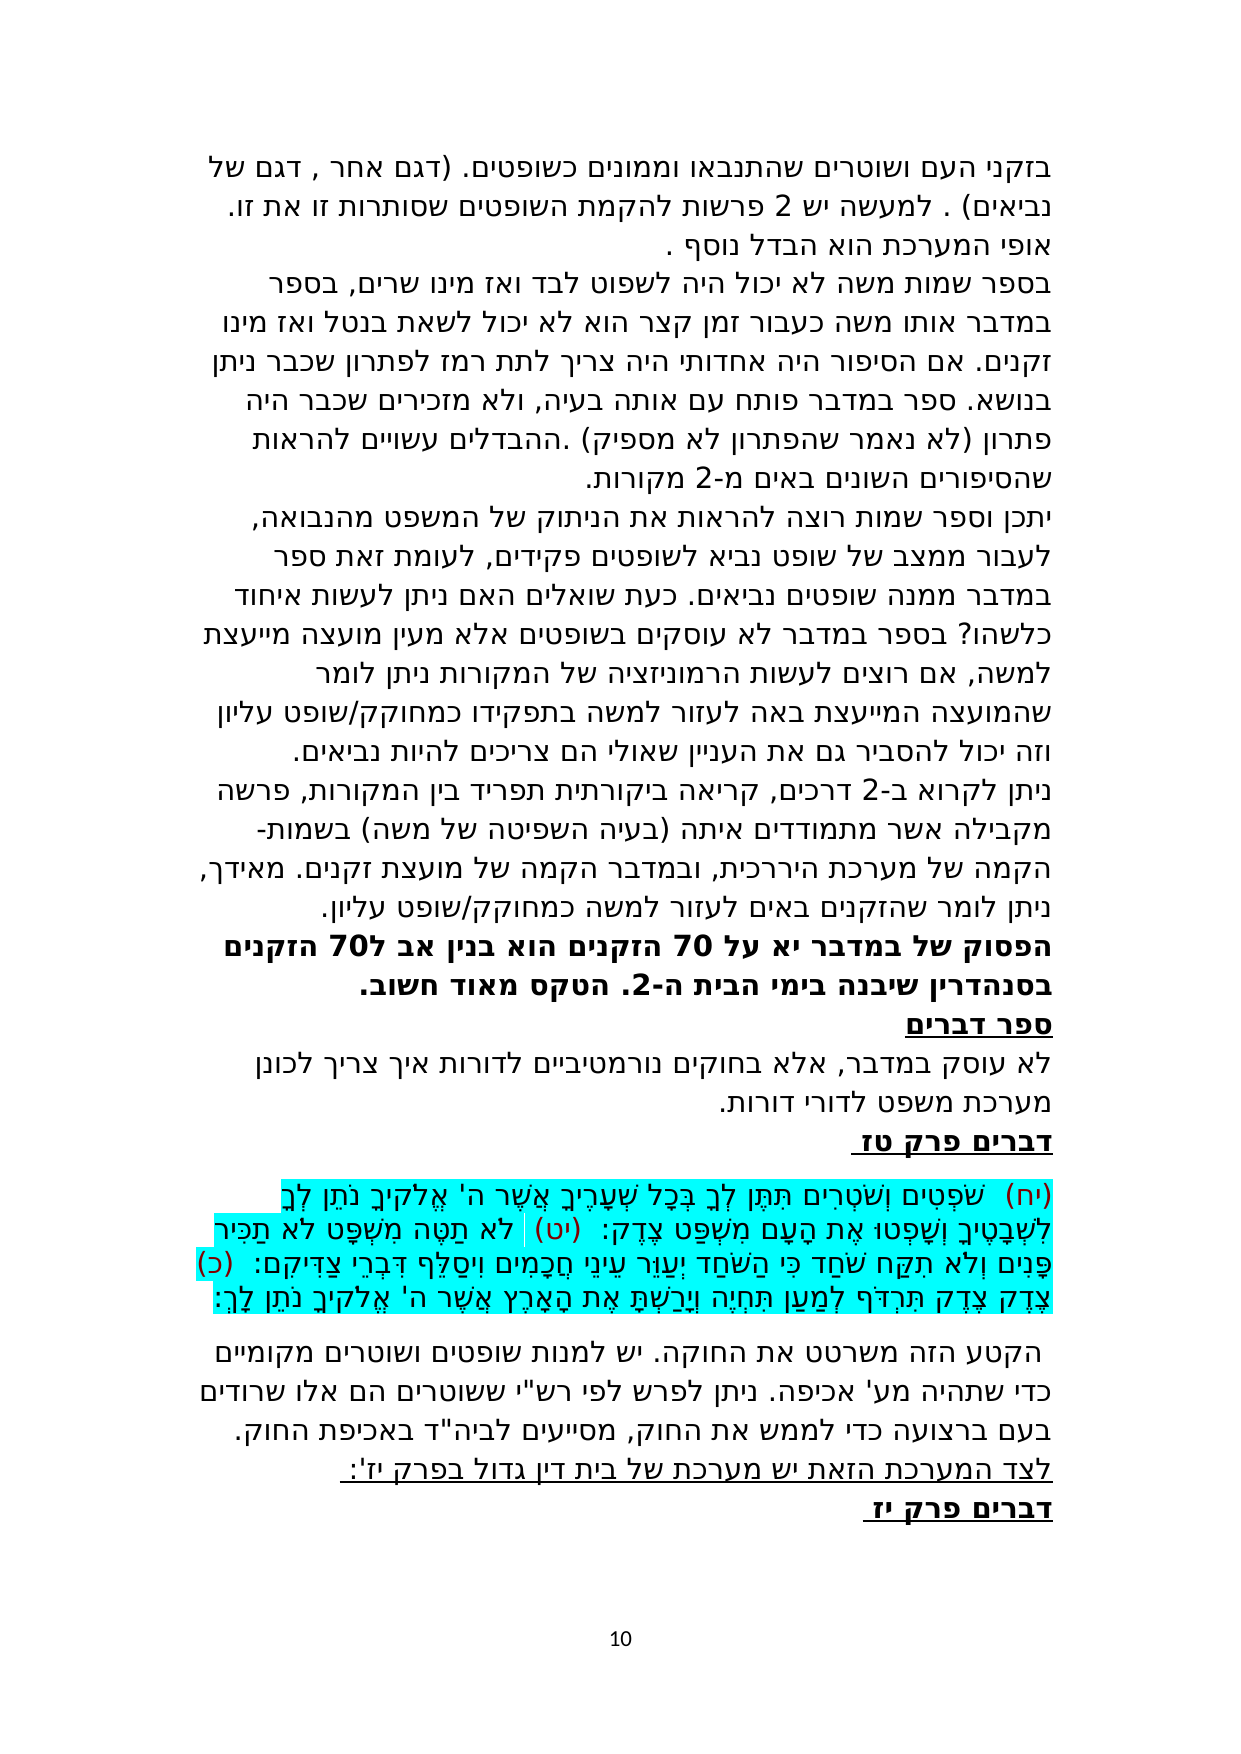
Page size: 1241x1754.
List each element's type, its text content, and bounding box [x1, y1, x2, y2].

text הקטע הזה משרטט את החוקה. יש למנות שופטים ושוטרים מקומיים כדי שתהיה מע' אכיפה. ניתן לפרש לפי רש"י ששוטרים הם אלו שרודים בעם ברצועה כדי לממש את החוק, מסייעים לביה"ד באכיפת החוק. [187, 1335, 1053, 1447]
text ניתן לקרוא ב-2 דרכים, קריאה ביקורתית תפריד בין המקורות, פרשה מקבילה אשר מתמודדים איתה (בעיה השפיטה של משה) בשמות- הקמה של מערכת היררכית, ובמדבר הקמה של מועצת זקנים. מאידך, ניתן לומר שהזקנים באים לעזור למשה כמחוקק/שופט עליון. [187, 773, 1053, 924]
text ספר דברים [187, 1007, 1053, 1041]
text דברים פרק טז [187, 1124, 1053, 1158]
text דברים פרק יז [187, 1491, 1053, 1525]
text הפסוק של במדבר יא על 70 הזקנים הוא בנין אב ל70 הזקנים בסנהדרין שיבנה בימי הבית ה-2. הטקס מאוד חשוב. [187, 929, 1053, 1002]
text לא עוסק במדבר, אלא בחוקים נורמטיביים לדורות איך צריך לכונן מערכת משפט לדורי דורות. [187, 1046, 1053, 1119]
text יתכן וספר שמות רוצה להראות את הניתוק של המשפט מהנבואה, לעבור ממצב של שופט נביא לשופטים פקידים, לעומת זאת ספר במדבר ממנה שופטים נביאים. כעת שואלים האם ניתן לעשות איחוד כלשהו? בספר במדבר לא עוסקים בשופטים אלא מעין מועצה מייעצת למשה, אם רוצים לעשות הרמוניזציה של המקורות ניתן לומר שהמועצה המייעצת באה לעזור למשה בתפקידו כמחוקק/שופט עליון וזה יכול להסביר גם את העניין שאולי הם צריכים להיות נביאים. [187, 501, 1053, 768]
text לצד המערכת הזאת יש מערכת של בית דין גדול בפרק יז': [187, 1452, 1053, 1486]
text בספר שמות משה לא יכול היה לשפוט לבד ואז מינו שרים, בספר במדבר אותו משה כעבור זמן קצר הוא לא יכול לשאת בנטל ואז מינו זקנים. אם הסיפור היה אחדותי היה צריך לתת רמז לפתרון שכבר ניתן בנושא. ספר במדבר פותח עם אותה בעיה, ולא מזכירים שכבר היה פתרון (לא נאמר שהפתרון לא מספיק) .ההבדלים עשויים להראות שהסיפורים השונים באים מ-2 מקורות. [187, 267, 1053, 496]
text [187, 150, 1053, 262]
